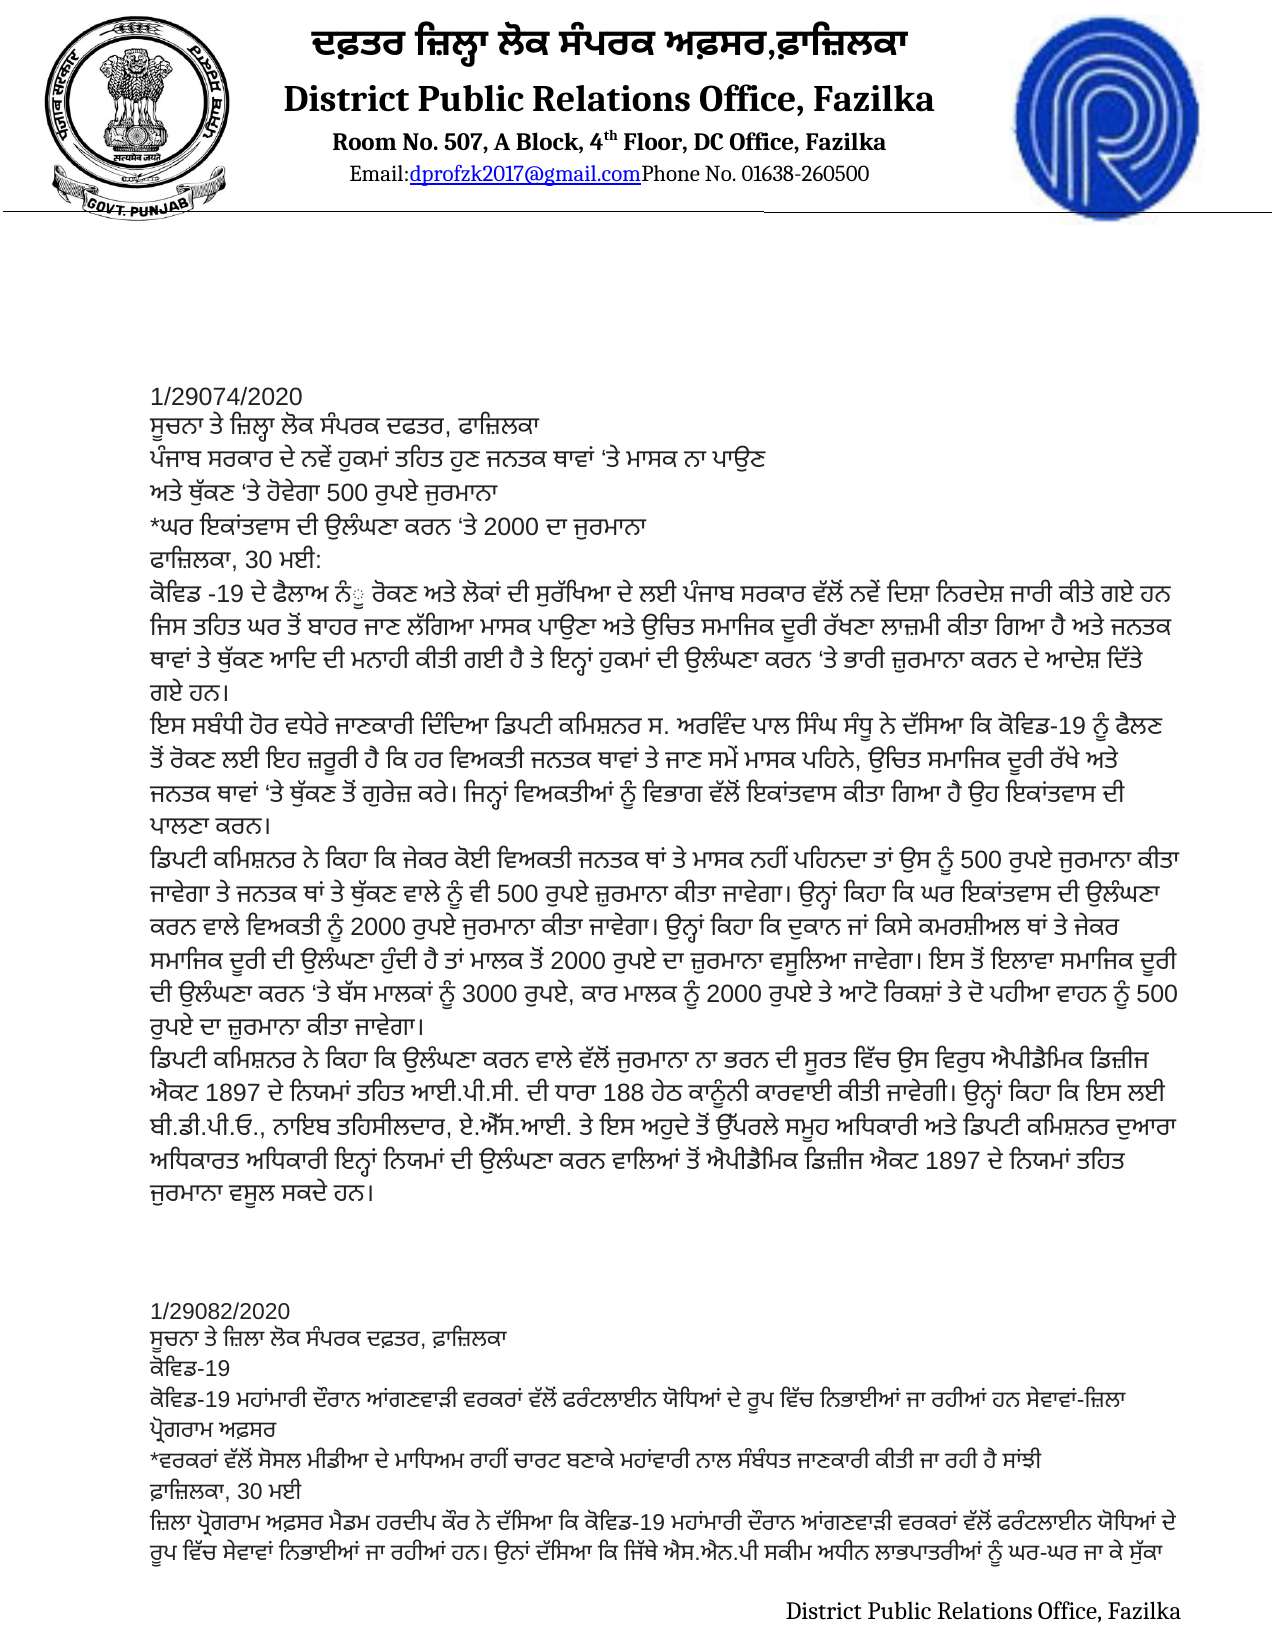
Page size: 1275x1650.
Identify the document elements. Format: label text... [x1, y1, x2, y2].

text 1/29074/2020 ਸੂਚਨਾ ਤੇ ਜ਼ਿਲ੍ਹਾ ਲੋਕ ਸੰਪਰਕ ਦਫਤਰ, ਫਾਜ਼ਿਲਕਾ ਪੰਜਾਬ ਸਰਕਾਰ ਦੇ ਨਵੇਂ ਹੁਕਮਾਂ ਤਹਿਤ ਹੁਣ ਜਨਤਕ ਥਾਵਾਂ ‘ਤੇ ਮਾਸਕ ਨਾ ਪਾਉਣ ਅਤੇ ਥੁੱਕਣ ‘ਤੇ ਹੋਵੇਗਾ 500 ਰੁਪਏ ਜੁਰਮਾਨਾ *ਘਰ ਇਕਾਂਤਵਾਸ ਦੀ ਉਲੰਘਣਾ ਕਰਨ ‘ਤੇ 2000 ਦਾ ਜੁਰਮਾਨਾ ਫਾਜ਼ਿਲਕਾ, 30 ਮਈ: ਕੋਵਿਡ -19 ਦੇ ਫੈਲਾਅ ਨੰੂ ਰੋਕਣ ਅਤੇ ਲੋਕਾਂ ਦੀ ਸੁਰੱਖਿਆ ਦੇ ਲਈ ਪੰਜਾਬ ਸਰਕਾਰ ਵੱਲੋਂ ਨਵੇਂ ਦਿਸ਼ਾ ਨਿਰਦੇਸ਼ ਜਾਰੀ ਕੀਤੇ ਗਏ ਹਨ ਜਿਸ ਤਹਿਤ ਘਰ ਤੋਂ ਬਾਹਰ ਜਾਣ ਲੱਗਿਆ ਮਾਸਕ ਪਾਉਣਾ ਅਤੇ ਉਚਿਤ ਸਮਾਜਿਕ ਦੂਰੀ ਰੱਖਣਾ ਲਾਜ਼ਮੀ ਕੀਤਾ ਗਿਆ ਹੈ ਅਤੇ ਜਨਤਕ ਥਾਵਾਂ ਤੇ ਥੁੱਕਣ ਆਦਿ ਦੀ ਮਨਾਹੀ ਕੀਤੀ ਗਈ ਹੈ ਤੇ ਇਨ੍ਹਾਂ ਹੁਕਮਾਂ ਦੀ ਉਲੰਘਣਾ ਕਰਨ ‘ਤੇ ਭਾਰੀ ਜ਼ੁਰਮਾਨਾ ਕਰਨ ਦੇ ਆਦੇਸ਼ ਦਿੱਤੇ ਗਏ ਹਨ। ਇਸ ਸਬੰਧੀ ਹੋਰ ਵਧੇਰੇ ਜਾਣਕਾਰੀ ਦਿੰਦਿਆ ਡਿਪਟੀ ਕਮਿਸ਼ਨਰ ਸ. ਅਰਵਿੰਦ ਪਾਲ ਸਿੰਘ ਸੰਧੂ ਨੇ ਦੱਸਿਆ ਕਿ ਕੋਵਿਡ-19 ਨੂੰ ਫੈਲਣ ਤੋਂ ਰੋਕਣ ਲਈ ਇਹ ਜ਼ਰੂਰੀ ਹੈ ਕਿ ਹਰ ਵਿਅਕਤੀ ਜਨਤਕ ਥਾਵਾਂ ਤੇ ਜਾਣ ਸਮੇਂ ਮਾਸਕ ਪਹਿਨੇ, ਉਚਿਤ ਸਮਾਜਿਕ ਦੂਰੀ ਰੱਖੇ ਅਤੇ ਜਨਤਕ ਥਾਵਾਂ ‘ਤੇ ਥੁੱਕਣ ਤੋਂ ਗੁਰੇਜ਼ ਕਰੇ। ਜਿਨ੍ਹਾਂ ਵਿਅਕਤੀਆਂ ਨੂੰ ਵਿਭਾਗ ਵੱਲੋਂ ਇਕਾਂਤਵਾਸ ਕੀਤਾ ਗਿਆ ਹੈ ਉਹ ਇਕਾਂਤਵਾਸ ਦੀ ਪਾਲਣਾ ਕਰਨ। ਡਿਪਟੀ ਕਮਿਸ਼ਨਰ ਨੇ ਕਿਹਾ ਕਿ ਜੇਕਰ ਕੋਈ ਵਿਅਕਤੀ ਜਨਤਕ ਥਾਂ ਤੇ ਮਾਸਕ ਨਹੀਂ ਪਹਿਨਦਾ ਤਾਂ ਉਸ ਨੂੰ 500 ਰੁਪਏ ਜੁਰਮਾਨਾ ਕੀਤਾ ਜਾਵੇਗਾ ਤੇ ਜਨਤਕ ਥਾਂ ਤੇ ਥੁੱਕਣ ਵਾਲੇ ਨੂੰ ਵੀ 500 ਰੁਪਏ ਜ਼ੁਰਮਾਨਾ ਕੀਤਾ ਜਾਵੇਗਾ। ਉਨ੍ਹਾਂ ਕਿਹਾ ਕਿ ਘਰ ਇਕਾਂਤਵਾਸ ਦੀ ਉਲੰਘਣਾ ਕਰਨ ਵਾਲੇ ਵਿਅਕਤੀ ਨੂੰ 2000 ਰੁਪਏ ਜੁਰਮਾਨਾ ਕੀਤਾ ਜਾਵੇਗਾ। ਉਨ੍ਹਾਂ ਕਿਹਾ ਕਿ ਦੁਕਾਨ ਜਾਂ ਕਿਸੇ ਕਮਰਸ਼ੀਅਲ ਥਾਂ ਤੇ ਜੇਕਰ ਸਮਾਜਿਕ ਦੂਰੀ ਦੀ ਉਲੰਘਣਾ ਹੁੰਦੀ ਹੈ ਤਾਂ ਮਾਲਕ ਤੋਂ 2000 ਰੁਪਏ ਦਾ ਜ਼ੁਰਮਾਨਾ ਵਸੂਲਿਆ ਜਾਵੇਗਾ। ਇਸ ਤੋਂ ਇਲਾਵਾ ਸਮਾਜਿਕ ਦੂਰੀ ਦੀ ਉਲੰਘਣਾ ਕਰਨ ‘ਤੇ ਬੱਸ ਮਾਲਕਾਂ ਨੂੰ 3000 ਰੁਪਏ, ਕਾਰ ਮਾਲਕ ਨੂੰ 2000 ਰੁਪਏ ਤੇ ਆਟੋ ਰਿਕਸ਼ਾਂ ਤੇ ਦੋ ਪਹੀਆ ਵਾਹਨ ਨੂੰ 500 ਰੁਪਏ ਦਾ ਜ਼ੁਰਮਾਨਾ ਕੀਤਾ ਜਾਵੇਗਾ। ਡਿਪਟੀ ਕਮਿਸ਼ਨਰ ਨੇ ਕਿਹਾ ਕਿ ਉਲੰਘਣਾ ਕਰਨ ਵਾਲੇ ਵੱਲੋਂ ਜੁਰਮਾਨਾ ਨਾ ਭਰਨ ਦੀ ਸੂਰਤ ਵਿੱਚ ਉਸ ਵਿਰੁਧ ਐਪੀਡੈਮਿਕ ਡਿਜ਼ੀਜ ਐਕਟ 1897 ਦੇ ਨਿਯਮਾਂ ਤਹਿਤ ਆਈ.ਪੀ.ਸੀ. ਦੀ ਧਾਰਾ 188 ਹੇਠ ਕਾਨੂੰਨੀ ਕਾਰਵਾਈ ਕੀਤੀ ਜਾਵੇਗੀ। ਉਨ੍ਹਾਂ ਕਿਹਾ ਕਿ ਇਸ ਲਈ ਬੀ.ਡੀ.ਪੀ.ਓ., ਨਾਇਬ ਤਹਿਸੀਲਦਾਰ, ਏ.ਐੱਸ.ਆਈ. ਤੇ ਇਸ ਅਹੁਦੇ ਤੋਂ ਉੱਪਰਲੇ ਸਮੂਹ ਅਧਿਕਾਰੀ ਅਤੇ ਡਿਪਟੀ ਕਮਿਸ਼ਨਰ ਦੁਆਰਾ ਅਧਿਕਾਰਤ ਅਧਿਕਾਰੀ ਇਨ੍ਹਾਂ ਨਿਯਮਾਂ ਦੀ ਉਲੰਘਣਾ ਕਰਨ ਵਾਲਿਆਂ ਤੋਂ ਐਪੀਡੈਮਿਕ ਡਿਜ਼ੀਜ ਐਕਟ 1897 ਦੇ ਨਿਯਮਾਂ ਤਹਿਤ ਜੁਰਮਾਨਾ ਵਸੂਲ ਸਕਦੇ ਹਨ। [150, 382, 1181, 1212]
picture [0, 14, 274, 225]
picture [1009, 213, 1205, 225]
picture [1009, 14, 1205, 212]
